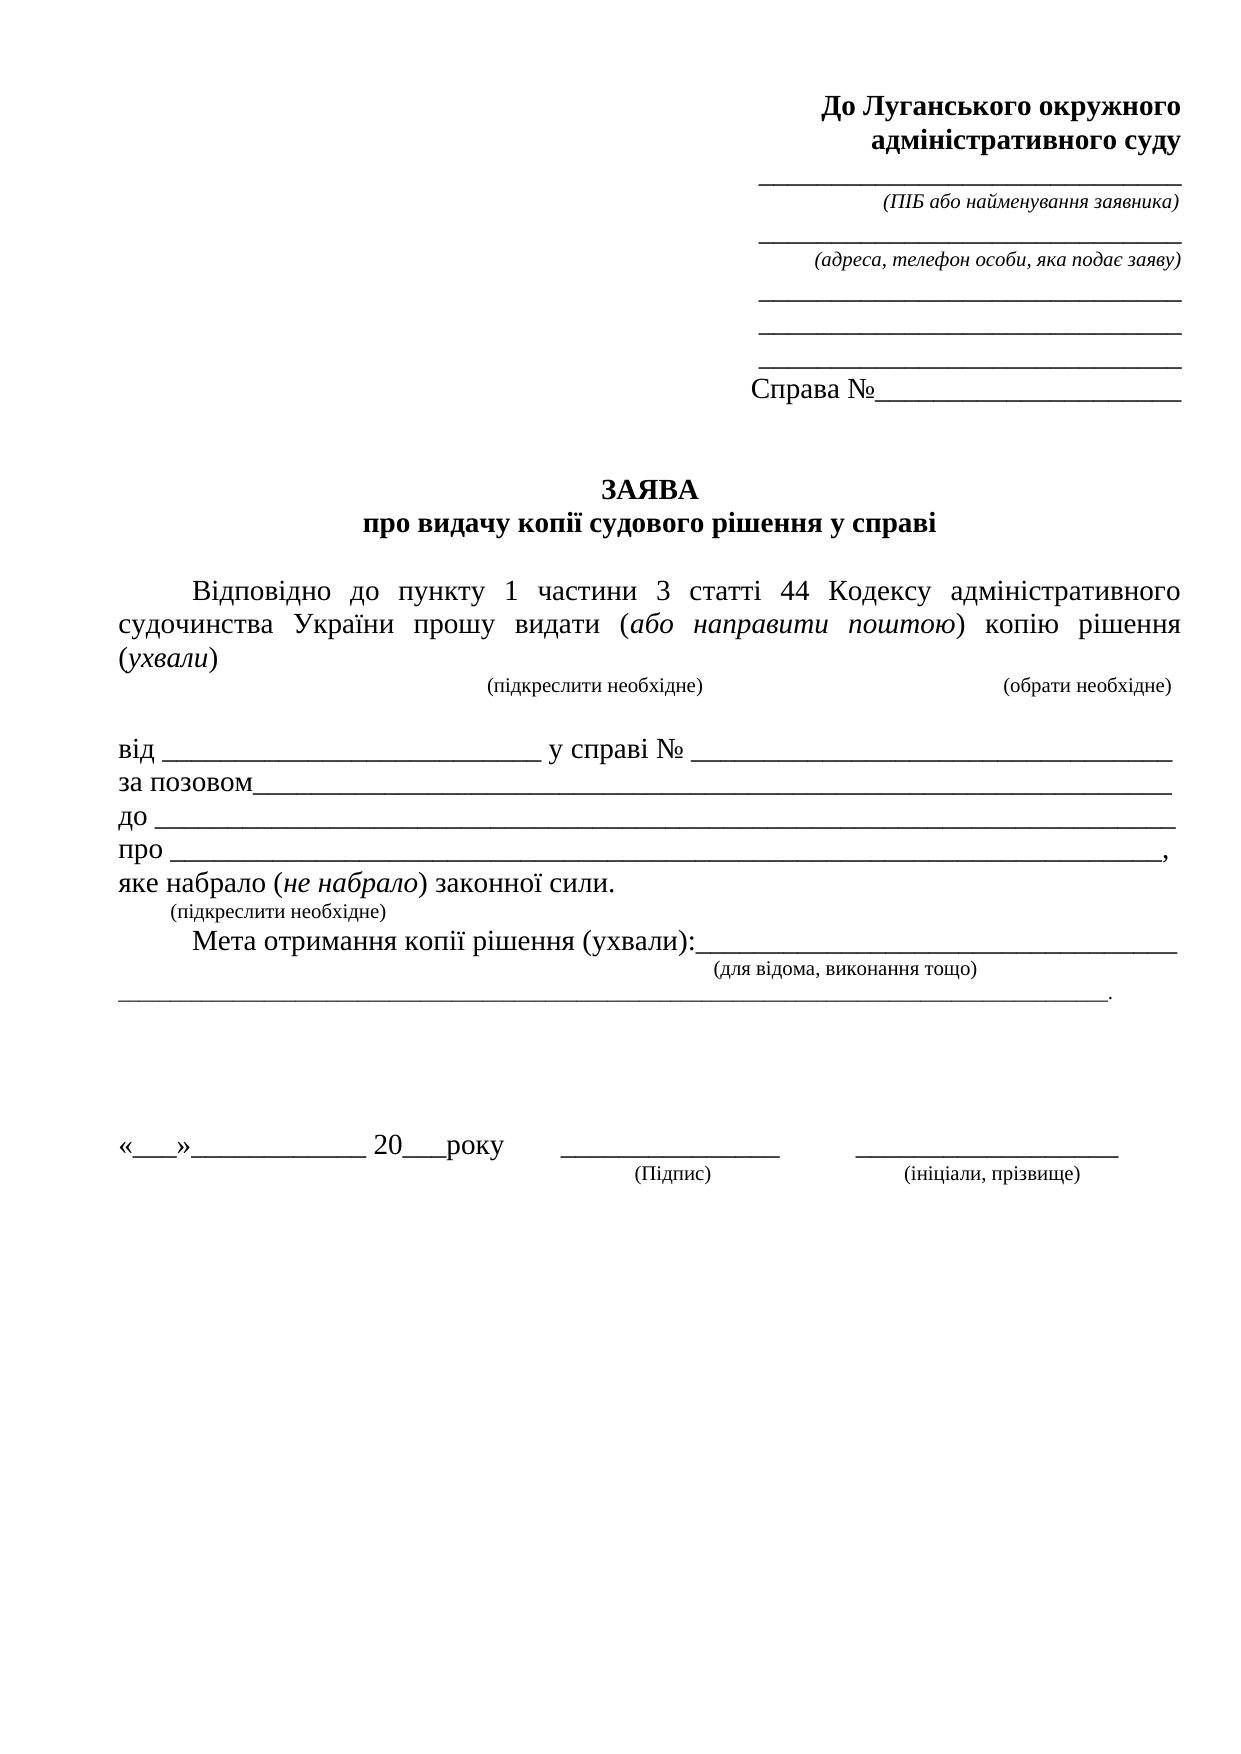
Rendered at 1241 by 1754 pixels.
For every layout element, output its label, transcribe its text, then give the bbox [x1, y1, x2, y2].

text _____________________________ [650, 156, 1181, 189]
text яке набрало (не набрало) законної сили. [118, 865, 1181, 899]
text Відповідно до пункту 1 частини 3 статті 44 Кодексу адміністративного судочинства України прошу видати (або направити поштою) копію рішення (ухвали) [118, 573, 1181, 673]
text про видачу копії судового рішення у справі [118, 506, 1181, 539]
text _____________________________ [650, 271, 1181, 304]
text за позовом_______________________________________________________________ [118, 764, 1181, 798]
text про ____________________________________________________________________, [118, 832, 1181, 865]
text (ПІБ або найменування заявника) [650, 189, 1181, 213]
text (підкреслити необхідне) [118, 899, 1181, 923]
text Справа №_____________________ [561, 371, 1181, 405]
text «___»____________ 20___року _______________ __________________ [118, 1127, 1181, 1161]
text (підкреслити необхідне) (обрати необхідне) [413, 673, 1181, 697]
text _______________________________________________________________________________________________. [118, 980, 1181, 1004]
text ЗАЯВА [118, 472, 1181, 506]
text від __________________________ у справі № _________________________________ [118, 731, 1181, 764]
text _____________________________ [650, 213, 1181, 247]
text до ______________________________________________________________________ [118, 798, 1181, 832]
text Мета отримання копії рішення (ухвали):_________________________________ [118, 923, 1181, 956]
text (адреса, телефон особи, яка подає заяву) [650, 247, 1181, 271]
text До Луганського окружного адміністративного суду [650, 88, 1181, 156]
text _____________________________ [650, 338, 1181, 371]
text _____________________________ [650, 304, 1181, 338]
text (для відома, виконання тощо) [634, 956, 1181, 980]
text (Підпис) (ініціали, прізвище) [118, 1161, 1181, 1185]
